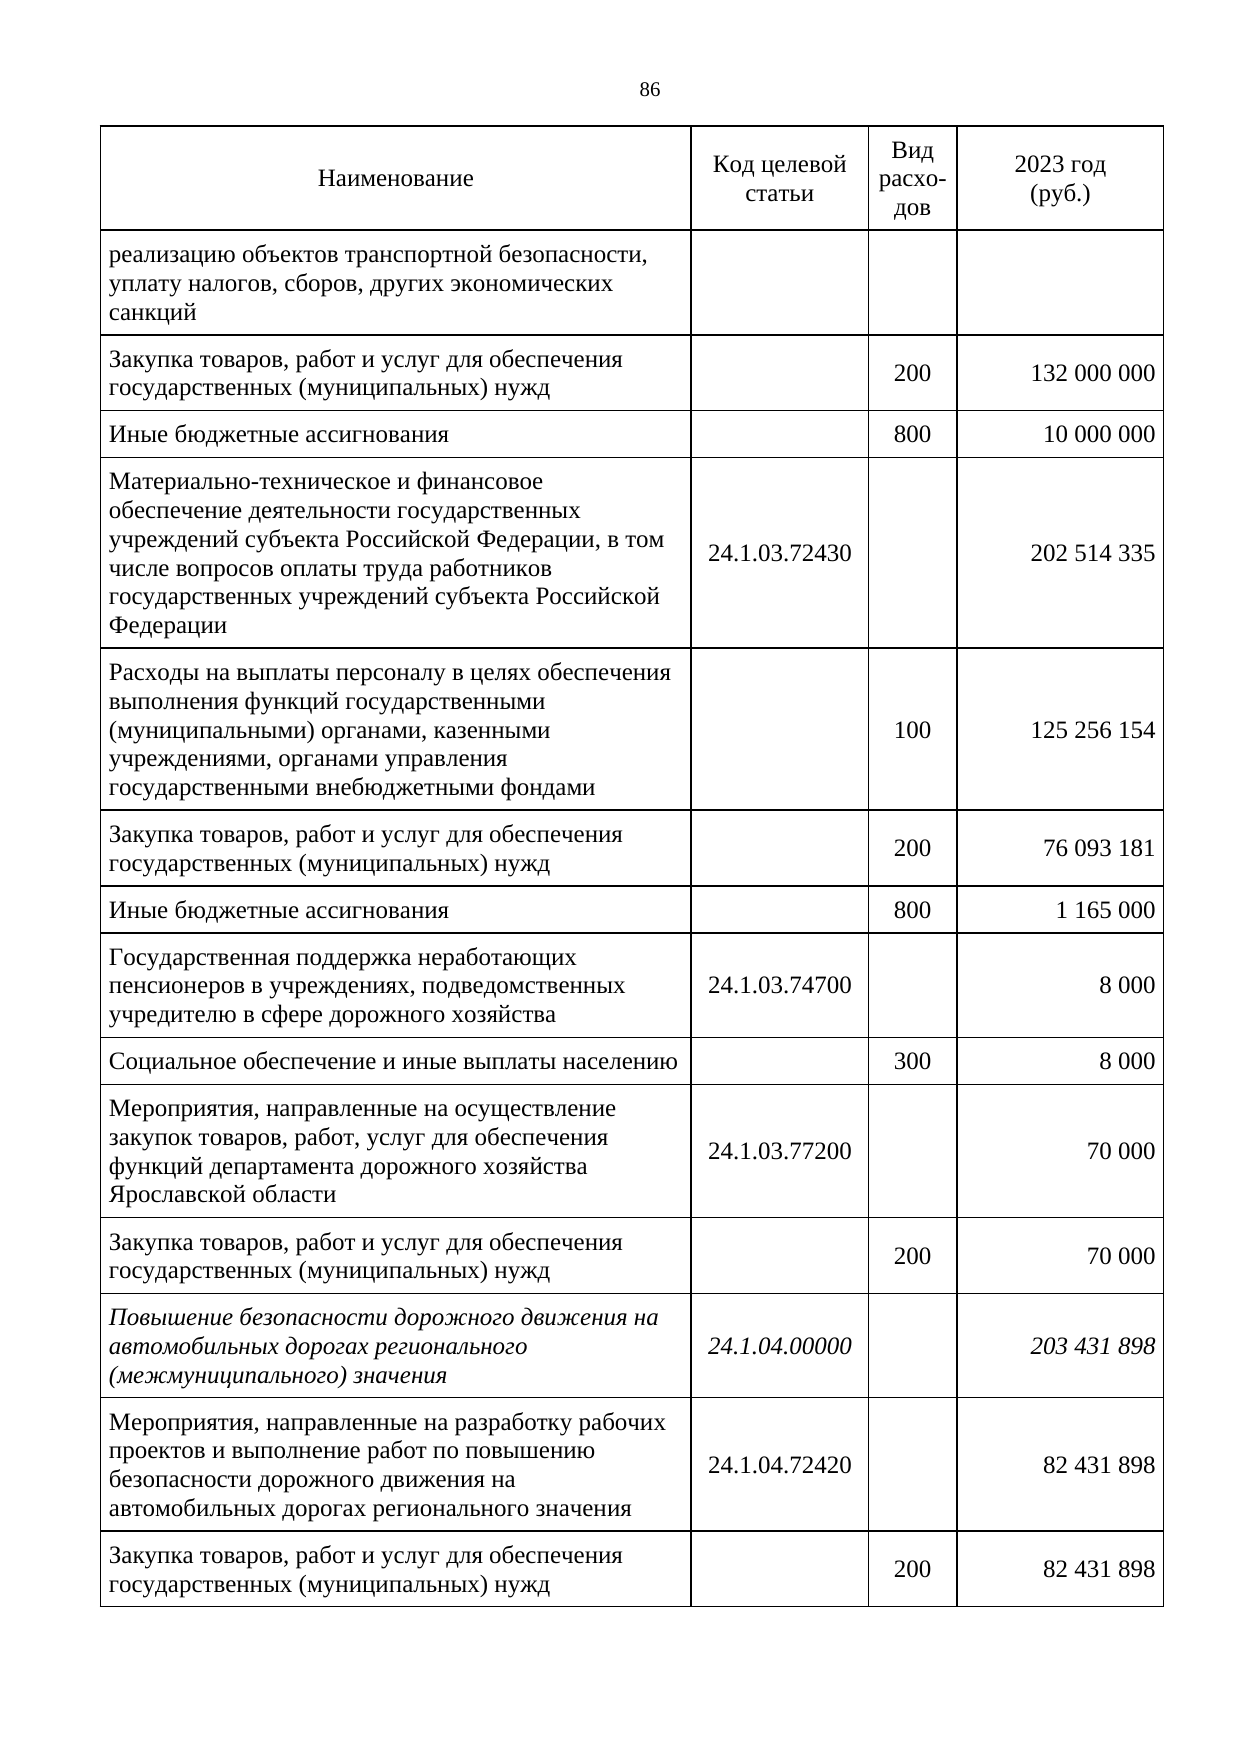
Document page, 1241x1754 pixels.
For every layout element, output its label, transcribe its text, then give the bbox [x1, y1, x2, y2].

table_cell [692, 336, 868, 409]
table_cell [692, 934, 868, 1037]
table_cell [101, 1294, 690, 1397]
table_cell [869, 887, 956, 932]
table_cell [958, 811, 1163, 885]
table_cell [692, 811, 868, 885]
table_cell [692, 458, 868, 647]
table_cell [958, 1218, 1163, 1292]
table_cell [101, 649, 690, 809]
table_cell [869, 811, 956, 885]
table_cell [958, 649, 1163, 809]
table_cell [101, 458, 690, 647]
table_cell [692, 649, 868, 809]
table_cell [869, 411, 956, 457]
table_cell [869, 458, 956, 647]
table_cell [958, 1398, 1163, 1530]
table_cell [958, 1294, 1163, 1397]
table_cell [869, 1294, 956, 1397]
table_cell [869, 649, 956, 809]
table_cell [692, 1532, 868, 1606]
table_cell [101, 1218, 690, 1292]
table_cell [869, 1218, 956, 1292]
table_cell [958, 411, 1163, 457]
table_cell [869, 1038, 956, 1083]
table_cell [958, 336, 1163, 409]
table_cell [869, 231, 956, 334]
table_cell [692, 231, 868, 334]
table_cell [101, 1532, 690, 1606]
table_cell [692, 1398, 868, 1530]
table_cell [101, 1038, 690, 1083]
table_header 2023 год (руб.) [958, 127, 1163, 229]
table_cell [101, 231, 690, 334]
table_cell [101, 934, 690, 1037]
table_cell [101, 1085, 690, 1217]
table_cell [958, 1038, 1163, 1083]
table_header Наименование [101, 127, 690, 229]
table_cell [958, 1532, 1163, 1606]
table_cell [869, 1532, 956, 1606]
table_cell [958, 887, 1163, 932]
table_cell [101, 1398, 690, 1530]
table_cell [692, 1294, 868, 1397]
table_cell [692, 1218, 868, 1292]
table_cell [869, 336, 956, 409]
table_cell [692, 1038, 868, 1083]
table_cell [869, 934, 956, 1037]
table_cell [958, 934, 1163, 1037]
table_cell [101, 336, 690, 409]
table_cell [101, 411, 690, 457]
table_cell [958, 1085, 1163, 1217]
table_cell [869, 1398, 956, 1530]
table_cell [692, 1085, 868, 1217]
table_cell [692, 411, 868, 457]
table_header Код целевой статьи [692, 127, 868, 229]
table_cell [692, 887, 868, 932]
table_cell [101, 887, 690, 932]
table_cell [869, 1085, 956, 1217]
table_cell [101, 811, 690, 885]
table_header Вид расхо-дов [869, 127, 956, 229]
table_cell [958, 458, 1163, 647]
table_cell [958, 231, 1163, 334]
